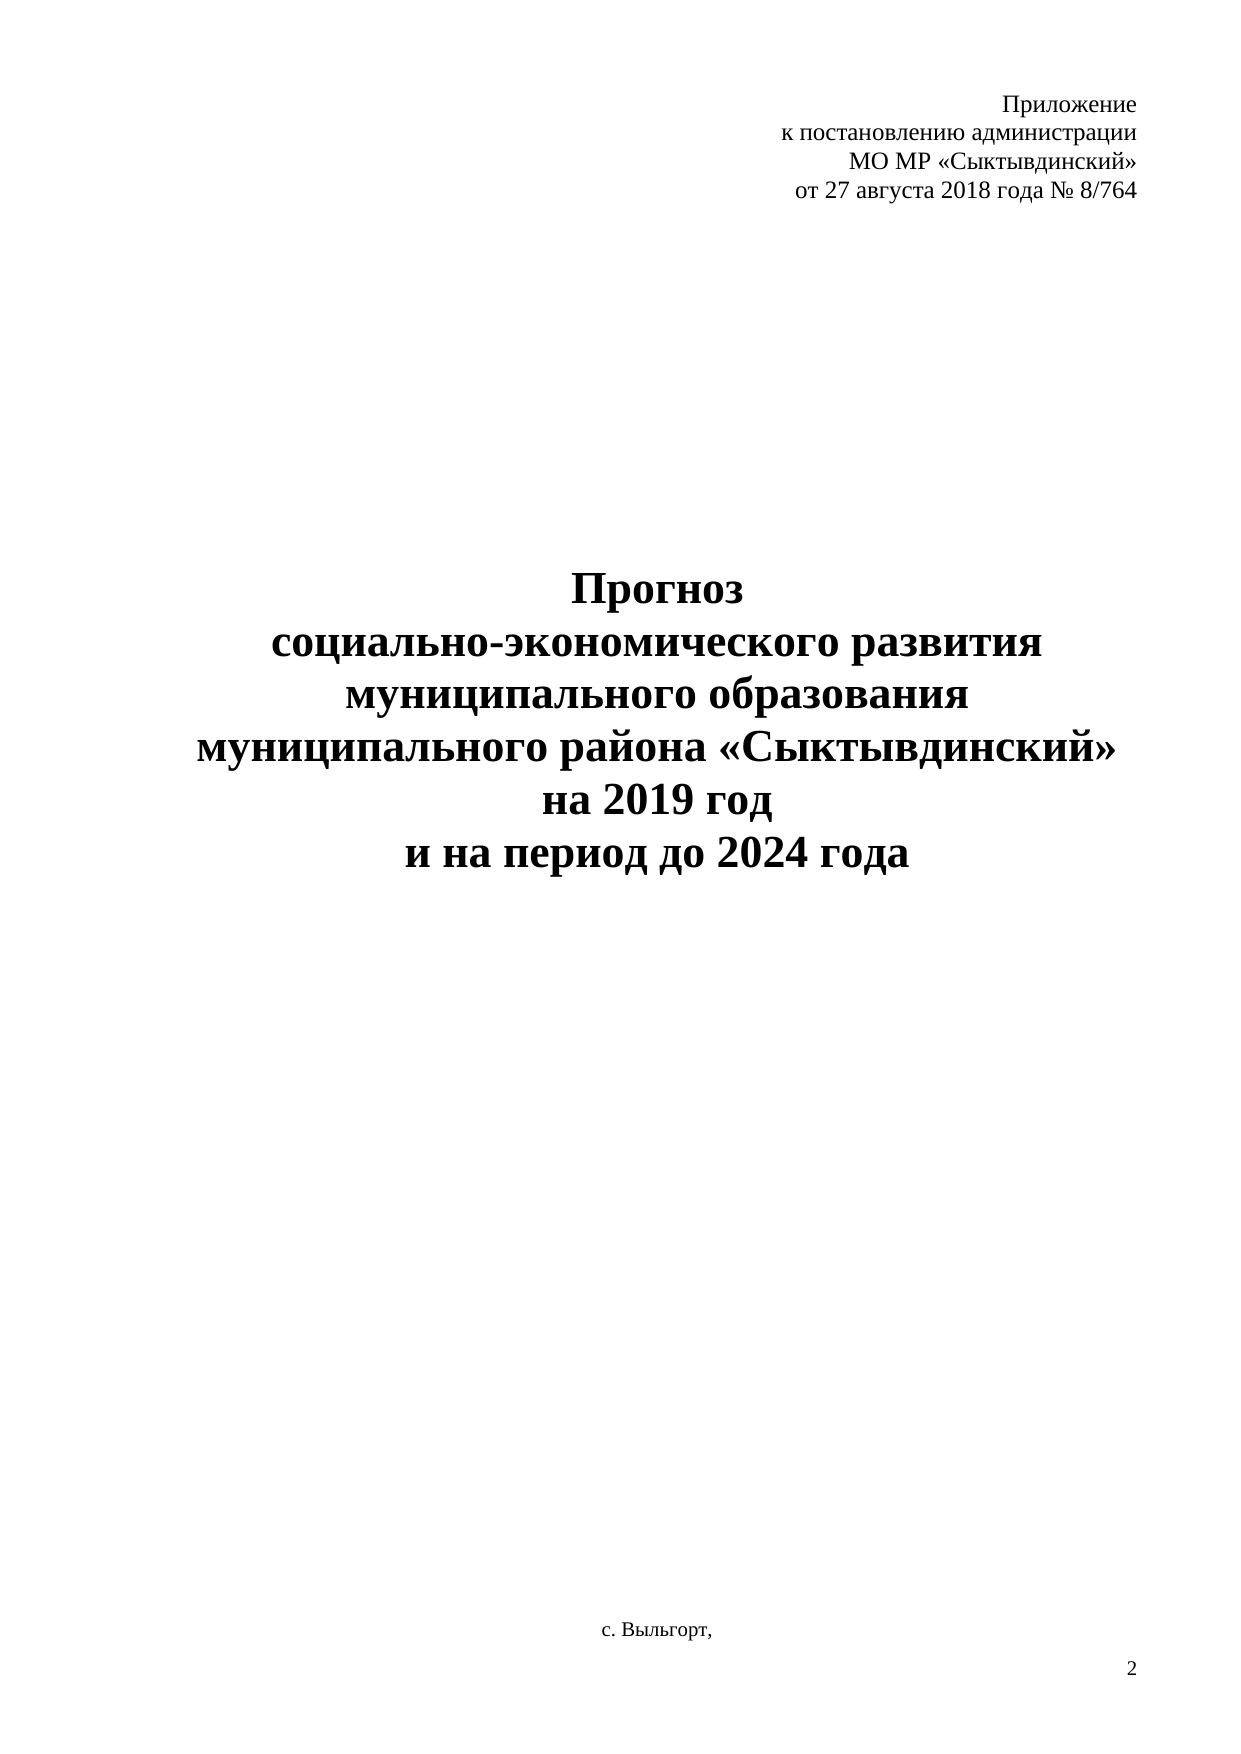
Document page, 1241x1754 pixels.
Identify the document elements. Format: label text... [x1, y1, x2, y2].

text и на период до 2024 года [177, 824, 1137, 877]
text муниципального образования муниципального района «Сыктывдинский» на 2019 год [177, 666, 1137, 824]
text Прогноз [177, 561, 1137, 613]
text социально-экономического развития [177, 613, 1137, 666]
text к постановлению администрации [177, 117, 1137, 146]
text Приложение [177, 89, 1137, 117]
text от 27 августа 2018 года № 8/764 [177, 175, 1137, 204]
text МО МР «Сыктывдинский» [177, 146, 1137, 175]
text с. Выльгорт, [177, 1617, 1137, 1641]
